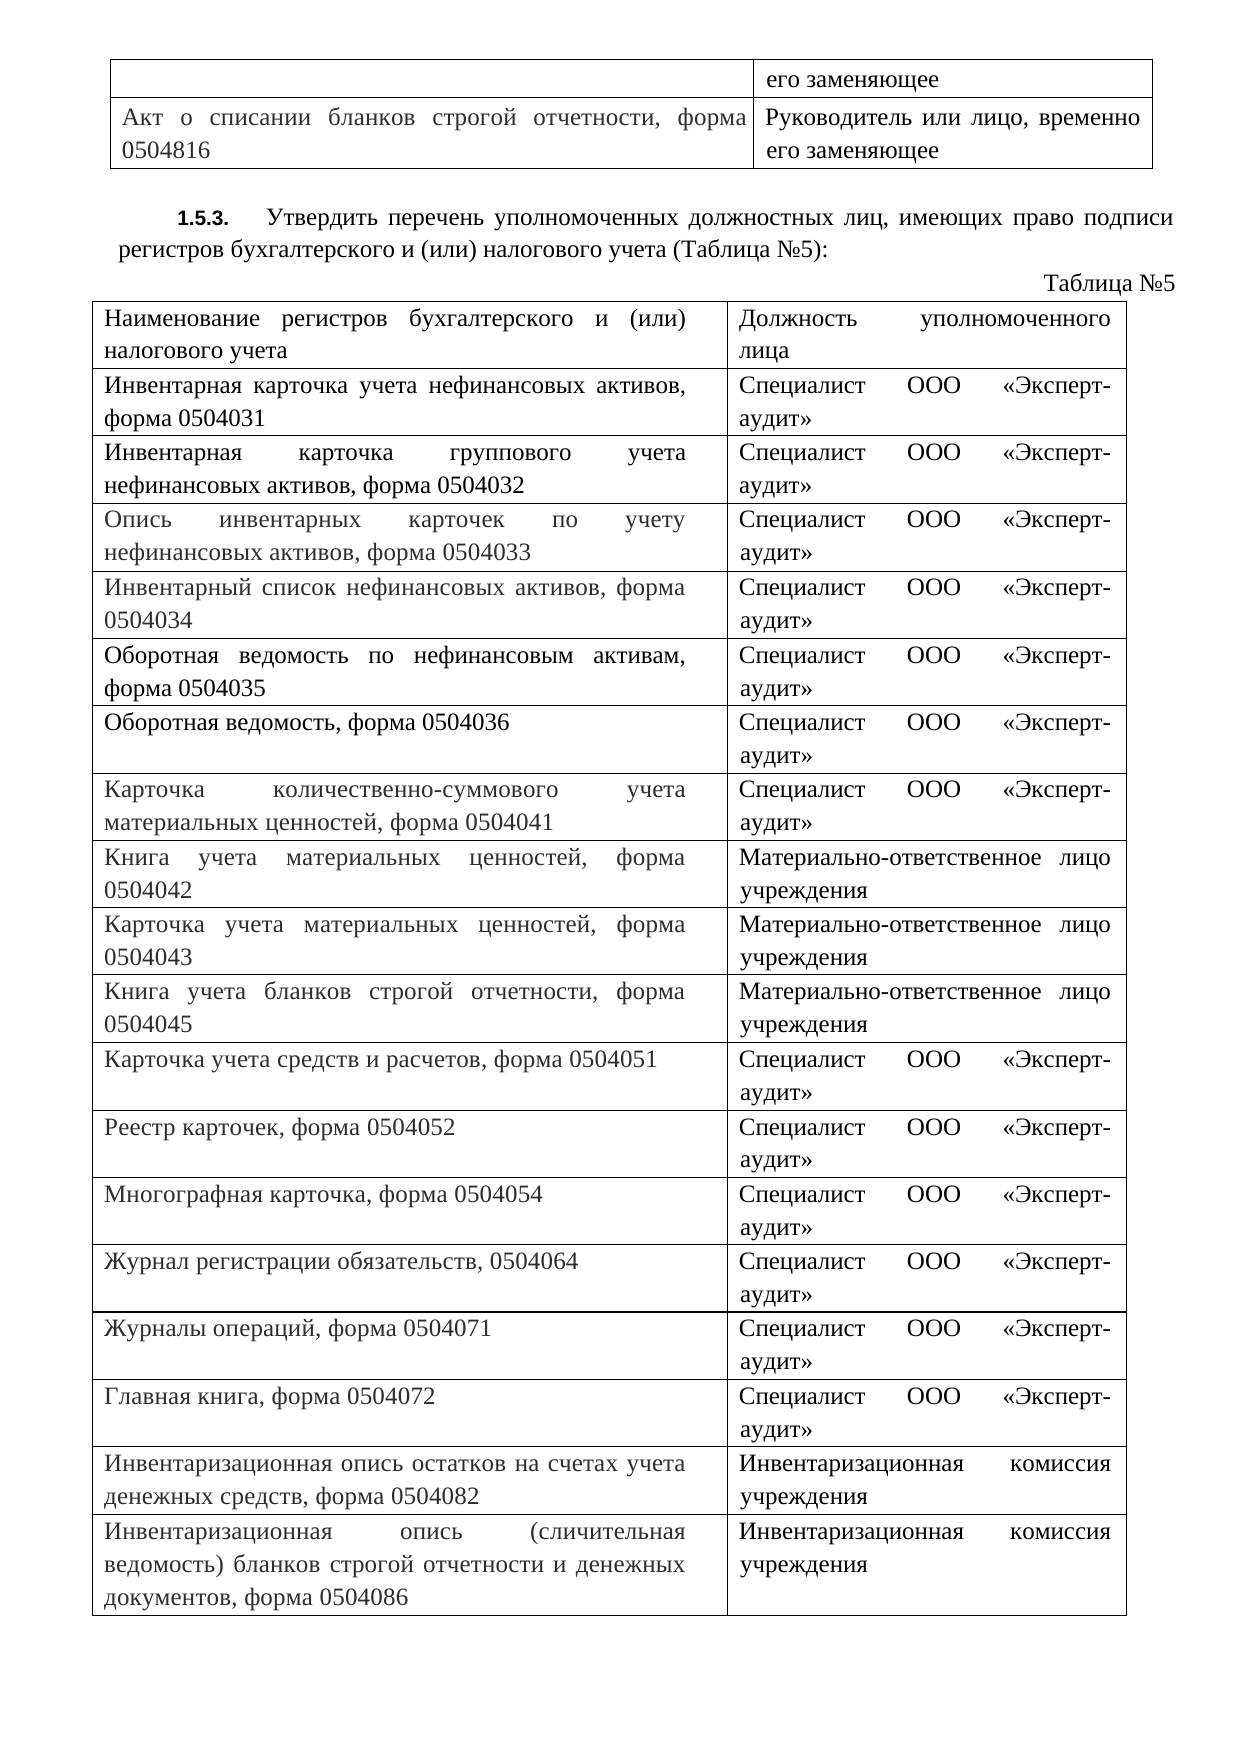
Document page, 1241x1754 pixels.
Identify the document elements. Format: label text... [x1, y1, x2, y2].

table_cell Материально-ответственное лицо учреждения [728, 975, 1126, 1042]
table_header Должность уполномоченного лица [728, 302, 1126, 368]
table_cell Журналы операций, форма 0504071 [93, 1313, 727, 1379]
table_cell Карточка количественно-суммового учета материальных ценностей, форма 0504041 [93, 774, 727, 840]
table_cell Инвентаризационная опись остатков на счетах учета денежных средств, форма 0504082 [93, 1447, 727, 1514]
table_cell Реестр карточек, форма 0504052 [93, 1111, 727, 1177]
table_cell Специалист ООО «Эксперт-аудит» [728, 1380, 1126, 1446]
table_cell Специалист ООО «Эксперт-аудит» [728, 1043, 1126, 1109]
table_cell Специалист ООО «Эксперт-аудит» [728, 639, 1126, 705]
table_cell Оборотная ведомость, форма 0504036 [93, 706, 727, 772]
table_cell Специалист ООО «Эксперт-аудит» [728, 706, 1126, 772]
table_cell Материально-ответственное лицо учреждения [728, 841, 1126, 907]
table_cell Специалист ООО «Эксперт-аудит» [728, 1111, 1126, 1177]
table_cell Инвентаризационная опись (сличительная ведомость) бланков строгой отчетности и денежных документов, форма 0504086 [93, 1515, 727, 1615]
table_cell Специалист ООО «Эксперт-аудит» [728, 1313, 1126, 1379]
table_cell Главная книга, форма 0504072 [93, 1380, 727, 1446]
table_cell Акт о списании бланков строгой отчетности, форма 0504816 [111, 98, 753, 167]
text Таблица №5 [118, 268, 1175, 296]
table_cell Специалист ООО «Эксперт-аудит» [728, 436, 1126, 502]
table_cell Журнал регистрации обязательств, 0504064 [93, 1245, 727, 1311]
table_cell Специалист ООО «Эксперт-аудит» [728, 1178, 1126, 1244]
list Утвердить перечень уполномоченных должностных лиц, имеющих право подписи регистров бухгалтерского и (или) налогового учета (Таблица №5): [118, 202, 1174, 263]
table_cell Инвентарная карточка учета нефинансовых активов, форма 0504031 [93, 369, 727, 435]
table_cell Опись инвентарных карточек по учету нефинансовых активов, форма 0504033 [93, 504, 727, 571]
table_cell Специалист ООО «Эксперт-аудит» [728, 1245, 1126, 1311]
table_cell Карточка учета материальных ценностей, форма 0504043 [93, 908, 727, 974]
table_cell Книга учета материальных ценностей, форма 0504042 [93, 841, 727, 907]
table_cell Специалист ООО «Эксперт-аудит» [728, 572, 1126, 638]
table_cell Материально-ответственное лицо учреждения [728, 908, 1126, 974]
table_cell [111, 60, 753, 97]
table_cell Карточка учета средств и расчетов, форма 0504051 [93, 1043, 727, 1109]
table_cell Инвентаризационная комиссия учреждения [728, 1447, 1126, 1514]
table_cell Специалист ООО «Эксперт-аудит» [728, 369, 1126, 435]
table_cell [728, 1515, 1126, 1615]
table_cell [754, 60, 1152, 97]
table_cell Специалист ООО «Эксперт-аудит» [728, 504, 1126, 571]
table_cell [754, 98, 1152, 167]
table_cell Инвентарная карточка группового учета нефинансовых активов, форма 0504032 [93, 436, 727, 502]
table_cell Оборотная ведомость по нефинансовым активам, форма 0504035 [93, 639, 727, 705]
table_cell Книга учета бланков строгой отчетности, форма 0504045 [93, 975, 727, 1042]
table_header Наименование регистров бухгалтерского и (или) налогового учета [93, 302, 727, 368]
table_cell Инвентарный список нефинансовых активов, форма 0504034 [93, 572, 727, 638]
table_cell Специалист ООО «Эксперт-аудит» [728, 774, 1126, 840]
table_cell Многографная карточка, форма 0504054 [93, 1178, 727, 1244]
